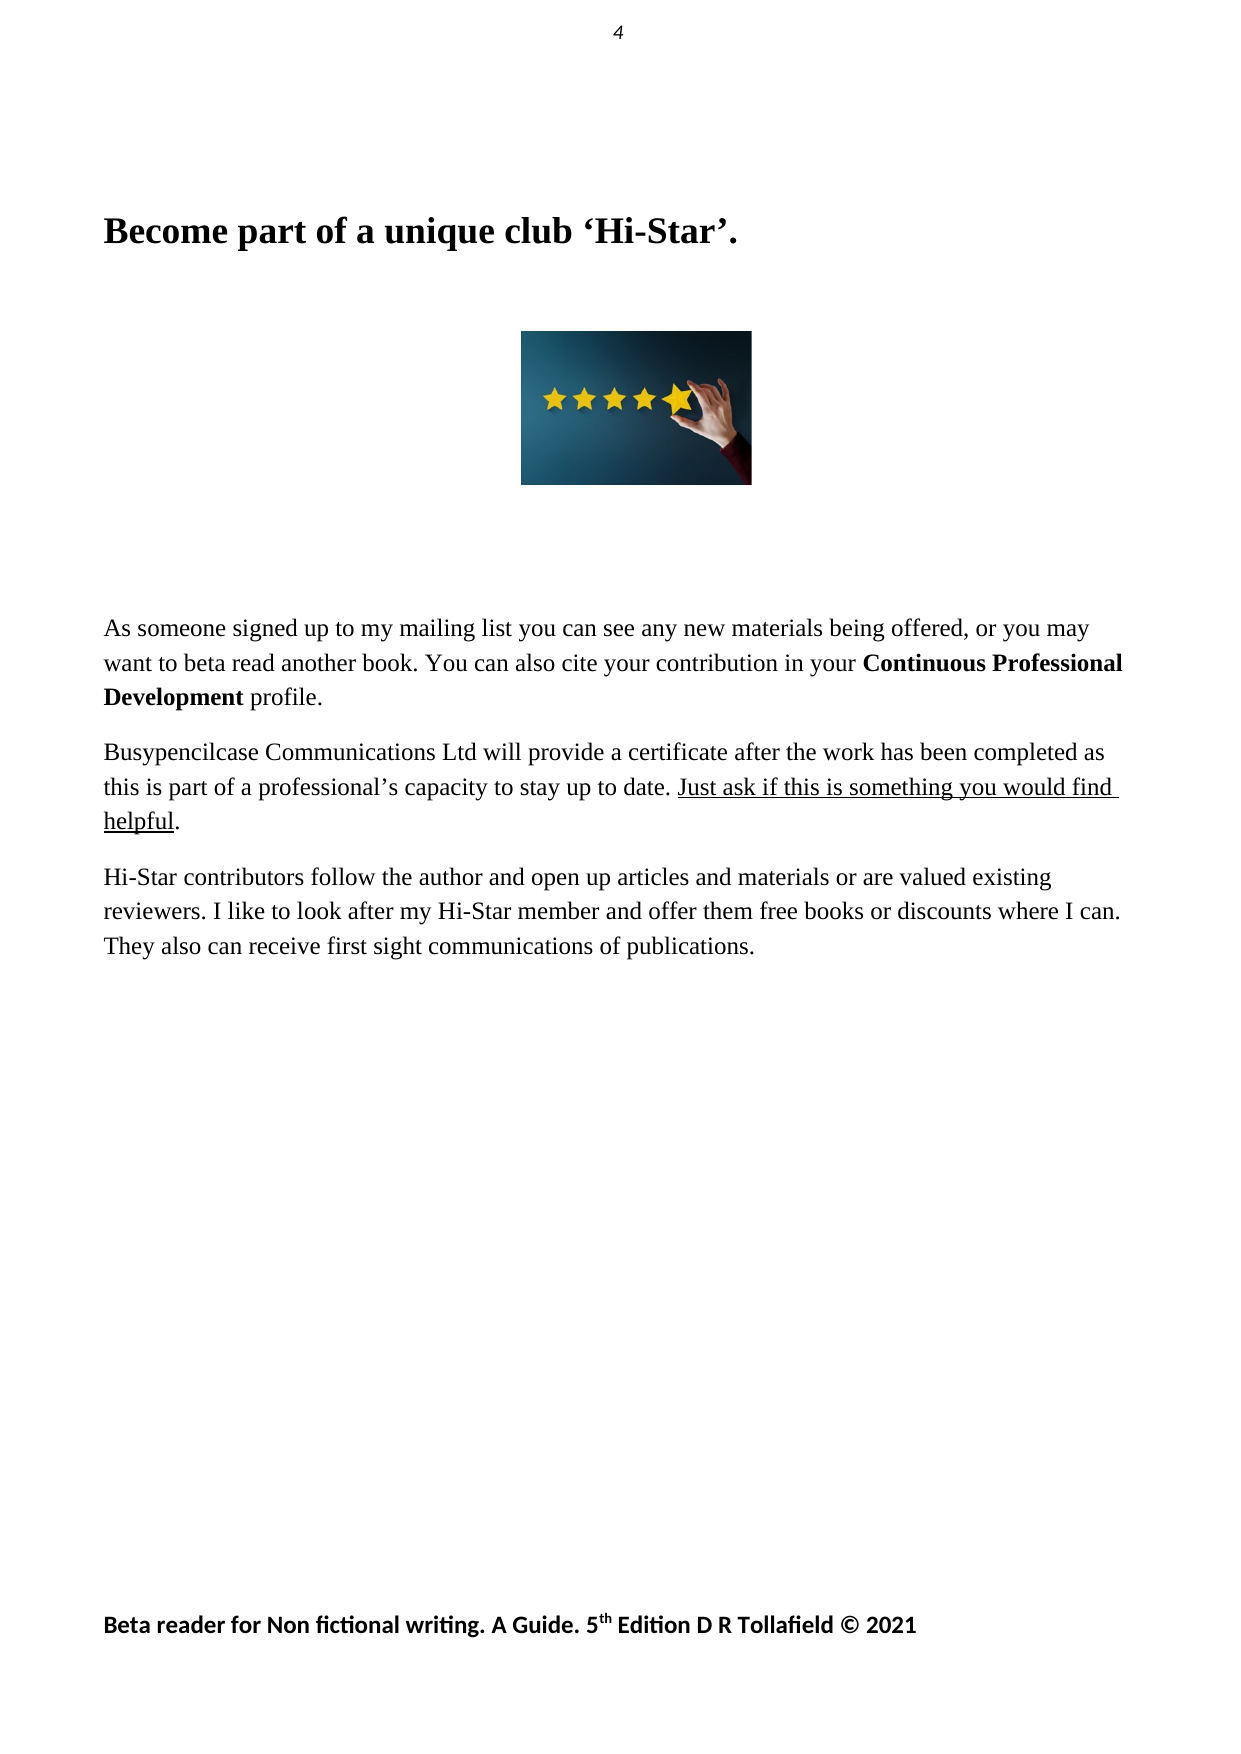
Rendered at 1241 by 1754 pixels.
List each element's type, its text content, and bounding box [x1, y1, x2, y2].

picture [521, 331, 752, 485]
text As someone signed up to my mailing list you can see any new materials being offered, or you may want to beta read another book. You can also cite your contribution in your Continuous Professional Development profile. [103, 613, 1137, 711]
text Busypencilcase Communications Ltd will provide a certificate after the work has been completed as this is part of a professional’s capacity to stay up to date. Just ask if this is something you would find helpful. [103, 737, 1137, 835]
text Become part of a unique club ‘Hi-Star’. [103, 209, 1137, 252]
text Hi-Star contributors follow the author and open up articles and materials or are valued existing reviewers. I like to look after my Hi-Star member and offer them free books or discounts where I can. They also can receive first sight communications of publications. [103, 862, 1137, 959]
